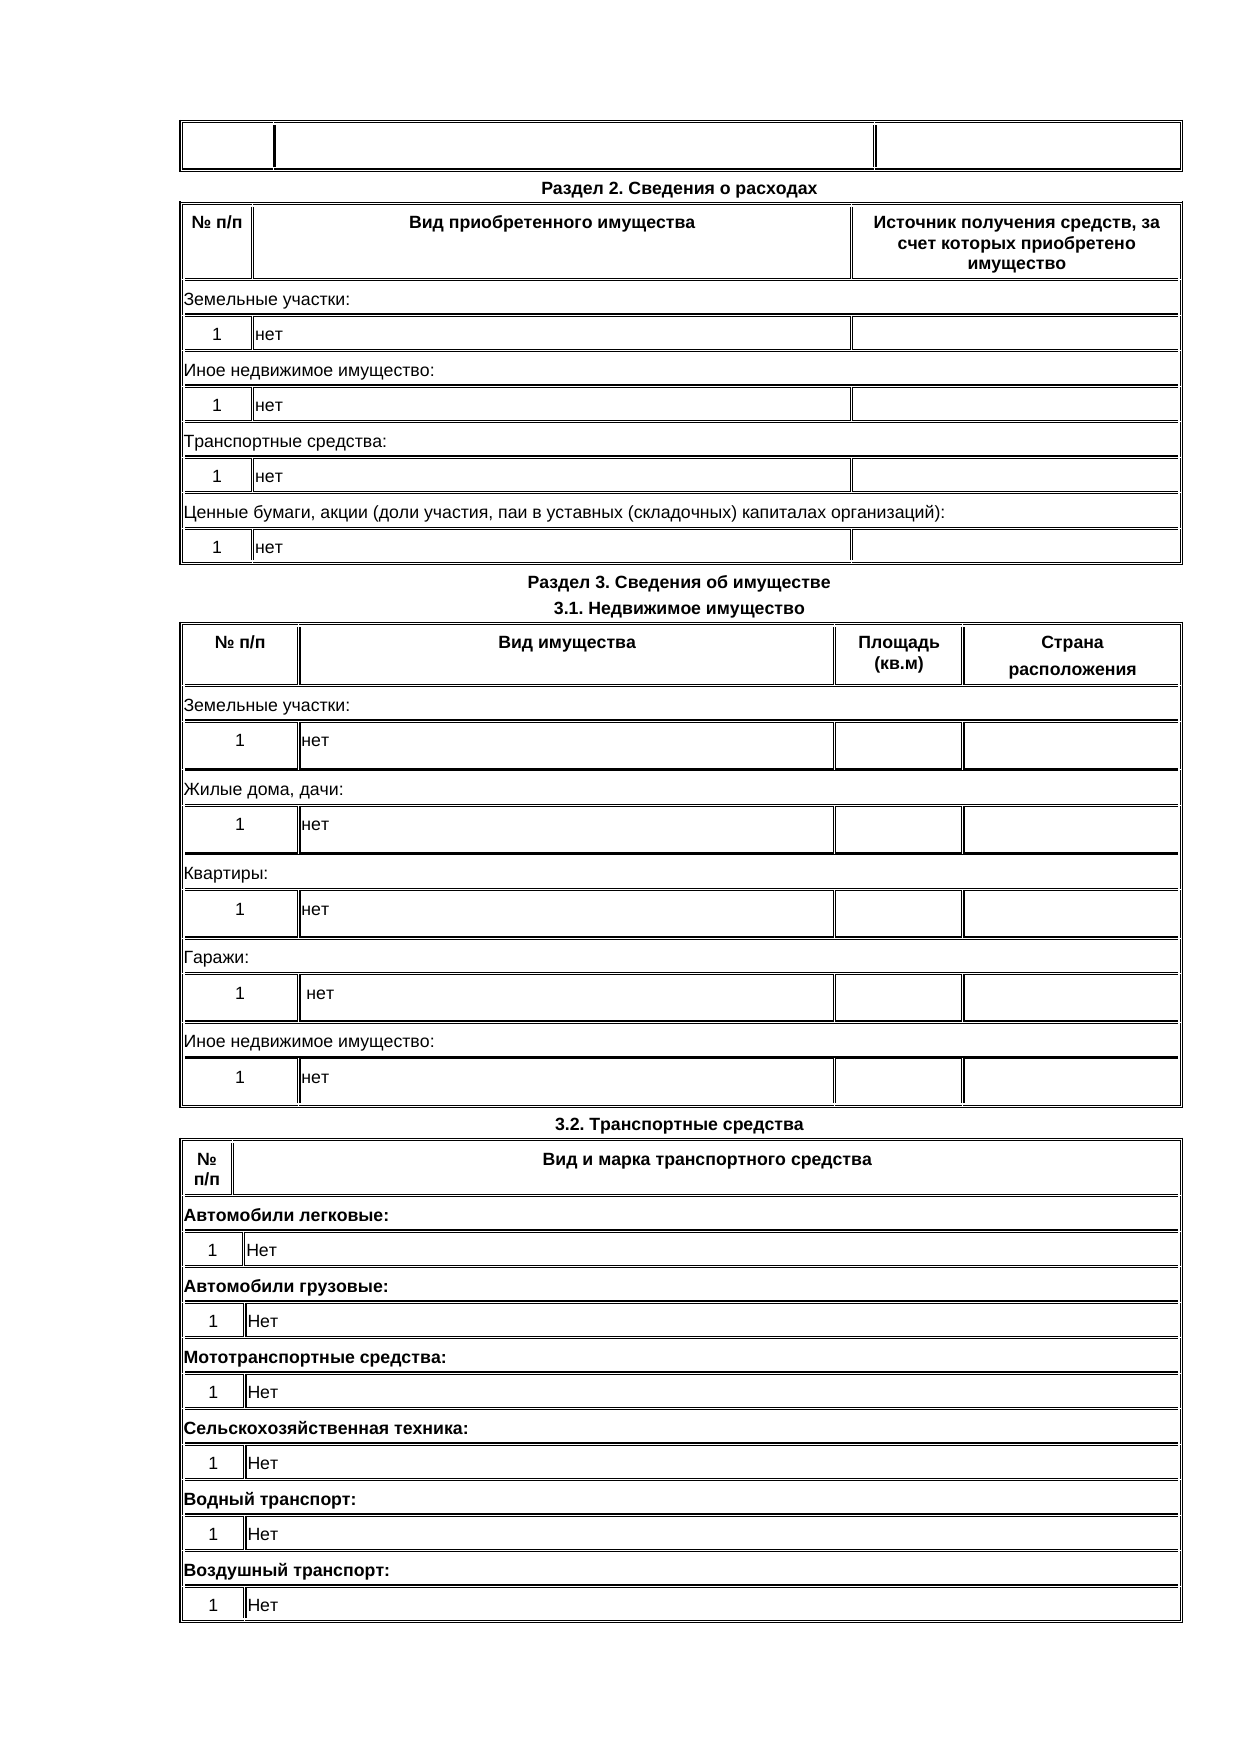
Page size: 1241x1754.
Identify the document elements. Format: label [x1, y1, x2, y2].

table_header [177, 118, 1181, 1624]
